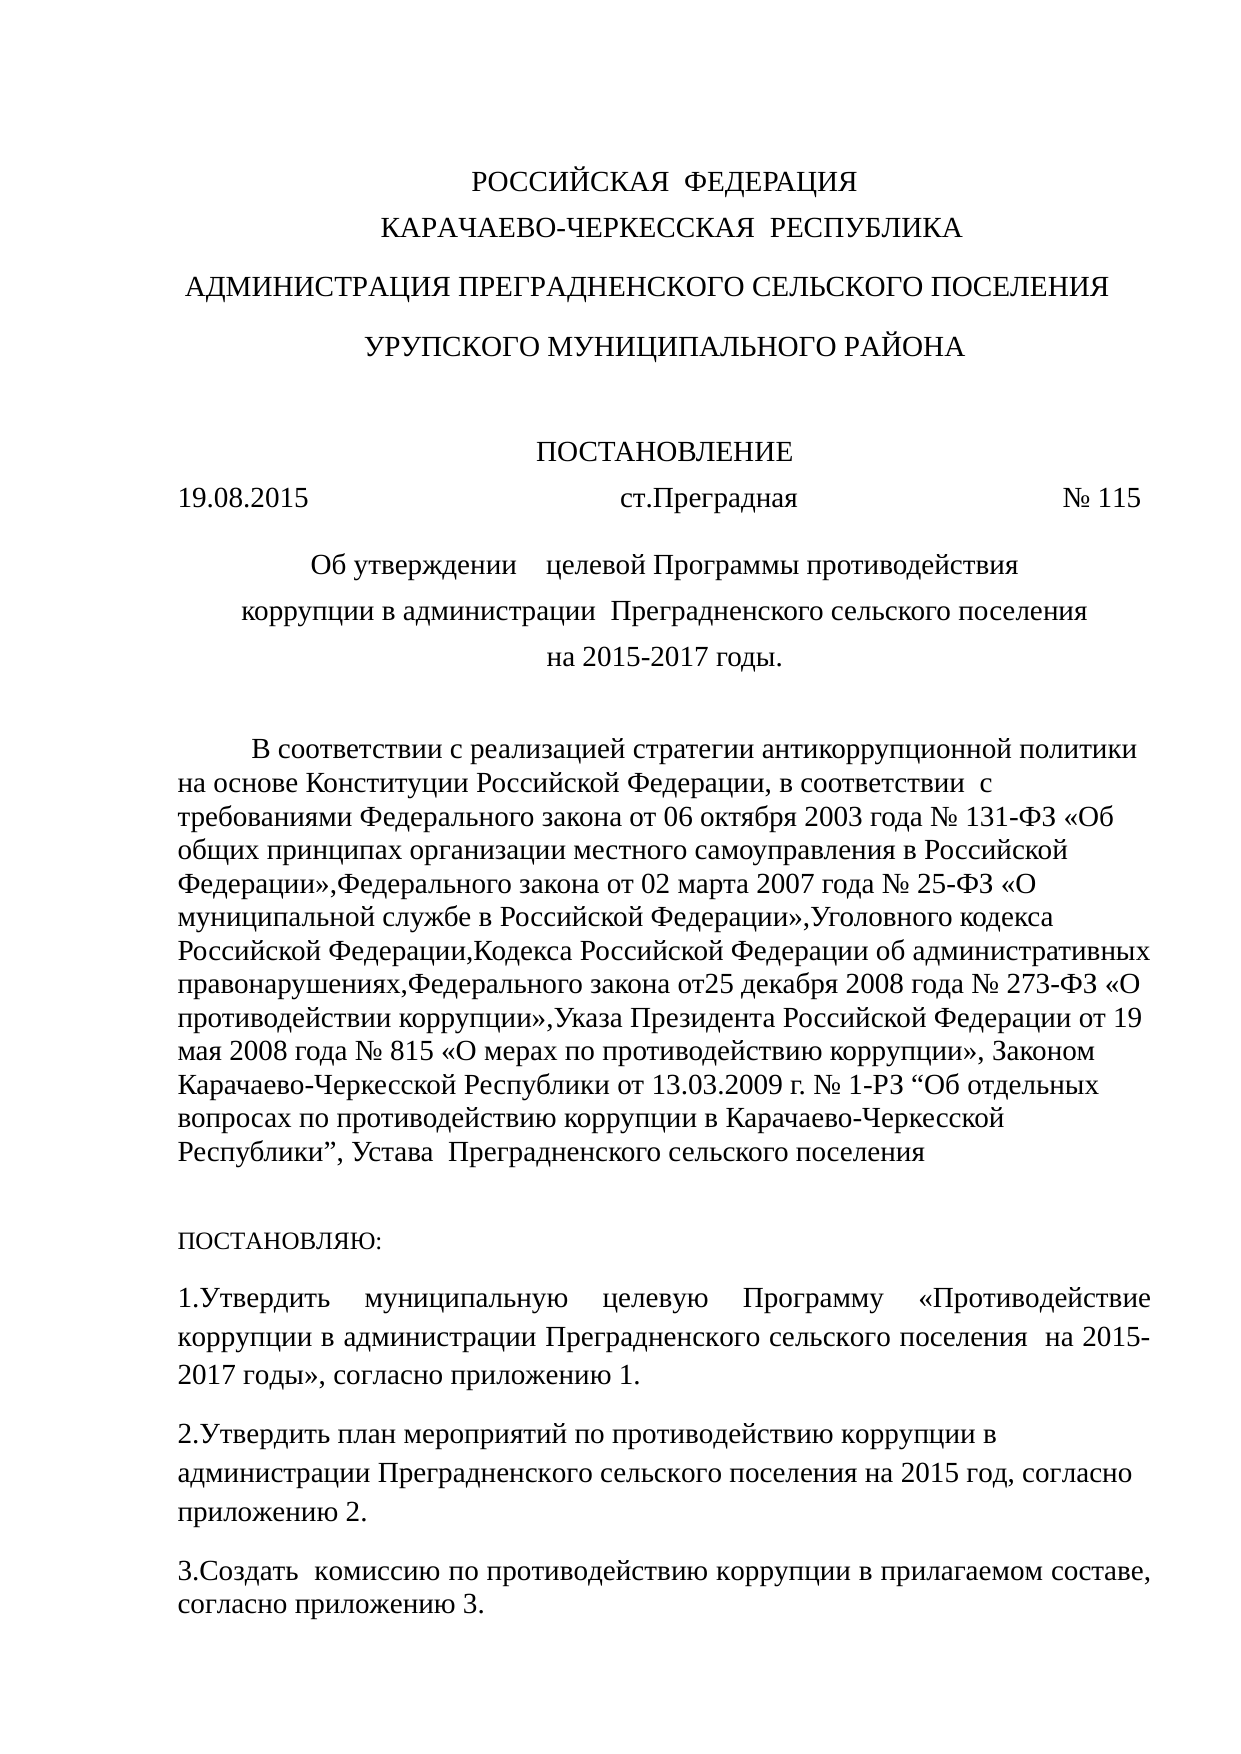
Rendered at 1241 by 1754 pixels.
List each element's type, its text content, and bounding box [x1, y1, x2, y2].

text Об утверждении целевой Программы противодействия [177, 547, 1152, 581]
text РОССИЙСКАЯ ФЕДЕРАЦИЯ [177, 164, 1152, 198]
text коррупции в администрации Преградненского сельского поселения [177, 593, 1152, 627]
text ПОСТАНОВЛЕНИЕ [177, 434, 1152, 468]
text ПОСТАНОВЛЯЮ: [177, 1226, 1152, 1255]
text 3.Создать комиссию по противодействию коррупции в прилагаемом составе, согласно приложению 3. [177, 1553, 1152, 1620]
text КАРАЧАЕВО-ЧЕРКЕССКАЯ РЕСПУБЛИКА [177, 210, 1152, 244]
text АДМИНИСТРАЦИЯ ПРЕГРАДНЕНСКОГО СЕЛЬСКОГО ПОСЕЛЕНИЯ [177, 269, 1152, 303]
text В соответствии с реализацией стратегии антикоррупционной политики на основе Конституции Российской Федерации, в соответствии с требованиями Федерального закона от 06 октября 2003 года № 131-ФЗ «Об общих принципах организации местного самоуправления в Российской Федерации»,Федерального закона от 02 марта 2007 года № 25-ФЗ «О муниципальной службе в Российской Федерации»,Уголовного кодекса Российской Федерации,Кодекса Российской Федерации об административных правонарушениях,Федерального закона от25 декабря 2008 года № 273-ФЗ «О противодействии коррупции»,Указа Президента Российской Федерации от 19 мая 2008 года № 815 «О мерах по противодействию коррупции», Законом Карачаево-Черкесской Республики от 13.03.2009 г. № 1-РЗ “Об отдельных вопросах по противодействию коррупции в Карачаево-Черкесской Республики”, Устава Преградненского сельского поселения [177, 732, 1152, 1168]
text УРУПСКОГО МУНИЦИПАЛЬНОГО РАЙОНА [177, 329, 1152, 362]
text 2.Утвердить план мероприятий по противодействию коррупции в администрации Преградненского сельского поселения на 2015 год, согласно приложению 2. [177, 1417, 1152, 1527]
text на 2015-2017 годы. [177, 639, 1152, 673]
text 19.08.2015 ст.Преградная № 115 [177, 480, 1152, 514]
text 1.Утвердить муниципальную целевую Программу «Противодействие коррупции в администрации Преградненского сельского поселения на 2015-2017 годы», согласно приложению 1. [177, 1280, 1152, 1391]
